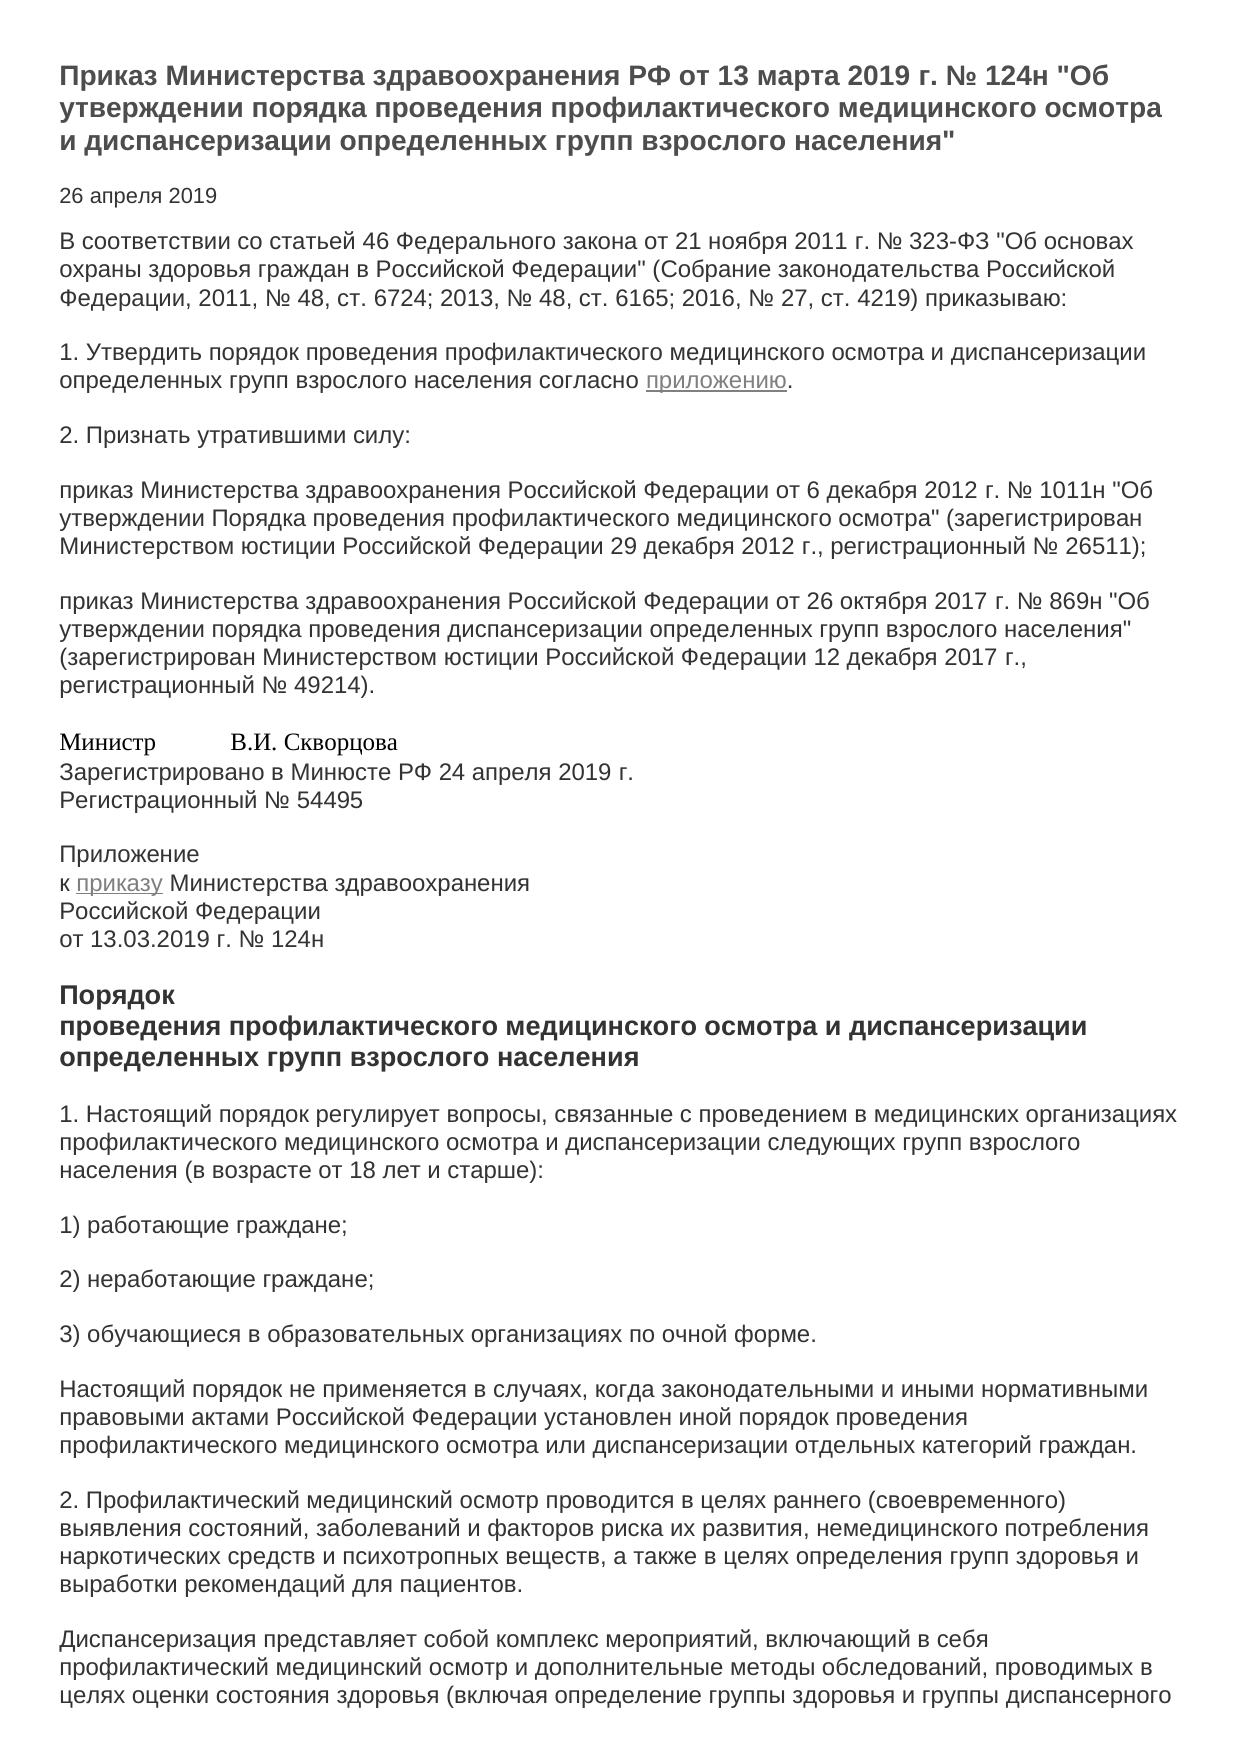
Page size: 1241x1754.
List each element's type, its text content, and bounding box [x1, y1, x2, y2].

text 1. Утвердить порядок проведения профилактического медицинского осмотра и диспансеризации определенных групп взрослого населения согласно приложению. [59, 338, 1181, 394]
text 1. Настоящий порядок регулирует вопросы, связанные с проведением в медицинских организациях профилактического медицинского осмотра и диспансеризации следующих групп взрослого населения (в возрасте от 18 лет и старше): [59, 1099, 1181, 1184]
text 2) неработающие граждане; [59, 1265, 1181, 1293]
text 2. Профилактический медицинский осмотр проводится в целях раннего (своевременного) выявления состояний, заболеваний и факторов риска их развития, немедицинского потребления наркотических средств и психотропных веществ, а также в целях определения групп здоровья и выработки рекомендаций для пациентов. [59, 1485, 1181, 1598]
table_header В.И. Скворцова [229, 725, 399, 757]
text Зарегистрировано в Минюсте РФ 24 апреля 2019 г. Регистрационный № 54495 [59, 757, 1181, 813]
text 1) работающие граждане; [59, 1210, 1181, 1238]
text 2. Признать утратившими силу: [59, 421, 1181, 449]
text Приложение к приказу Министерства здравоохранения Российской Федерации от 13.03.2019 г. № 124н [59, 840, 1181, 952]
text приказ Министерства здравоохранения Российской Федерации от 26 октября 2017 г. № 869н "Об утверждении порядка проведения диспансеризации определенных групп взрослого населения" (зарегистрирован Министерством юстиции Российской Федерации 12 декабря 2017 г., регистрационный № 49214). [59, 586, 1181, 699]
table_header Министр [58, 725, 228, 757]
text Приказ Министерства здравоохранения РФ от 13 марта 2019 г. № 124н "Об утверждении порядка проведения профилактического медицинского осмотра и диспансеризации определенных групп взрослого населения" [59, 59, 1181, 156]
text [59, 1624, 1181, 1709]
text Настоящий порядок не применяется в случаях, когда законодательными и иными нормативными правовыми актами Российской Федерации установлен иной порядок проведения профилактического медицинского осмотра или диспансеризации отдельных категорий граждан. [59, 1374, 1181, 1459]
text приказ Министерства здравоохранения Российской Федерации от 6 декабря 2012 г. № 1011н "Об утверждении Порядка проведения профилактического медицинского осмотра" (зарегистрирован Министерством юстиции Российской Федерации 29 декабря 2012 г., регистрационный № 26511); [59, 475, 1181, 559]
text 3) обучающиеся в образовательных организациях по очной форме. [59, 1319, 1181, 1348]
text Порядок проведения профилактического медицинского осмотра и диспансеризации определенных групп взрослого населения [59, 979, 1181, 1073]
text 26 апреля 2019 [59, 183, 1181, 208]
text В соответствии со статьей 46 Федерального закона от 21 ноября 2011 г. № 323-ФЗ "Об основах охраны здоровья граждан в Российской Федерации" (Собрание законодательства Российской Федерации, 2011, № 48, ст. 6724; 2013, № 48, ст. 6165; 2016, № 27, ст. 4219) приказываю: [59, 227, 1181, 311]
